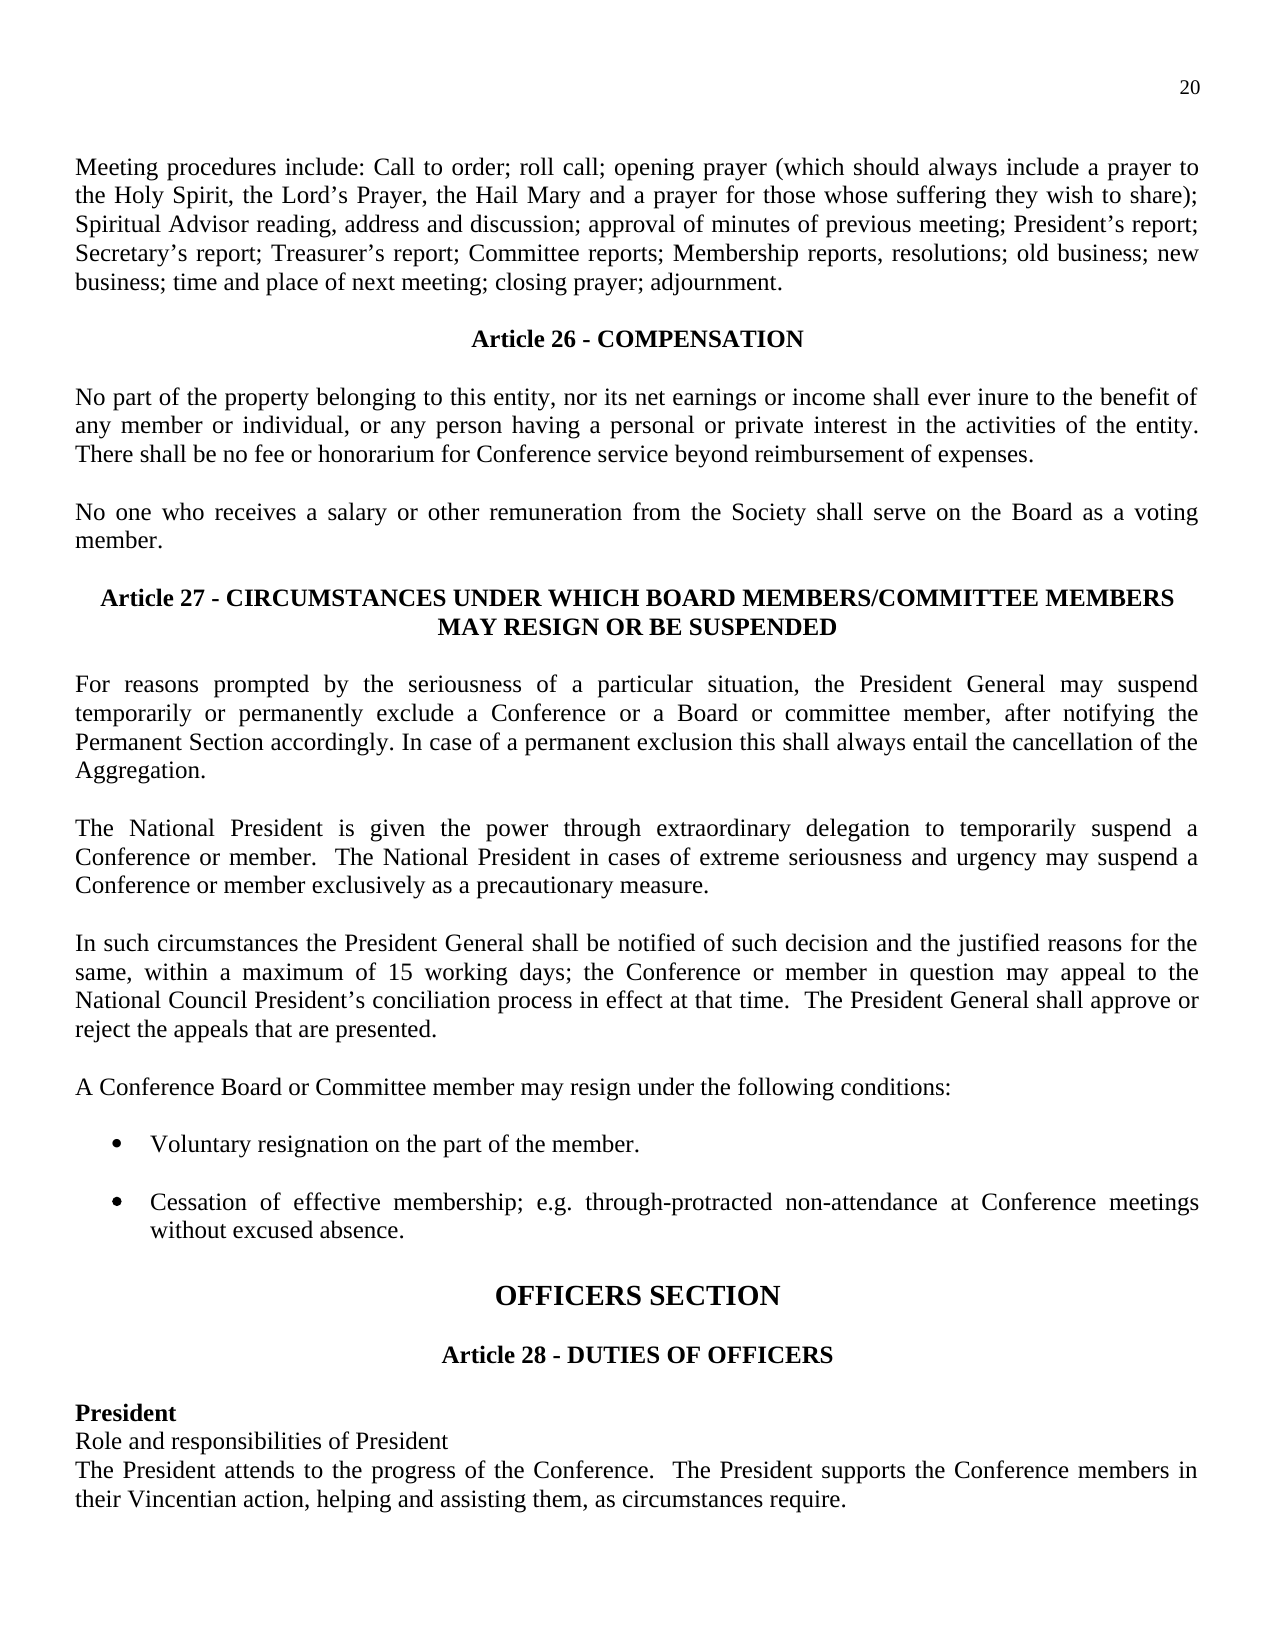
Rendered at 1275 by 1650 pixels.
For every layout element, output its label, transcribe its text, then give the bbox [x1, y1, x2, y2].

list Voluntary resignation on the part of the member. [112, 1129, 1200, 1158]
text Role and responsibilities of President [75, 1426, 1200, 1455]
text The President attends to the progress of the Conference. The President supports the Conference members in their Vincentian action, helping and assisting them, as circumstances require. [75, 1455, 1200, 1513]
list Cessation of effective membership; e.g. through-protracted non-attendance at Conference meetings without excused absence. [112, 1187, 1200, 1244]
text No part of the property belonging to this entity, nor its net earnings or income shall ever inure to the benefit of any member or individual, or any person having a personal or private interest in the activities of the entity. There shall be no fee or honorarium for Conference service beyond reimbursement of expenses. [75, 382, 1200, 468]
subtitle OFFICERS SECTION [75, 1278, 1200, 1311]
subtitle Article 26 - COMPENSATION [75, 324, 1200, 353]
text For reasons prompted by the seriousness of a particular situation, the President General may suspend temporarily or permanently exclude a Conference or a Board or committee member, after notifying the Permanent Section accordingly. In case of a permanent exclusion this shall always entail the cancellation of the Aggregation. [75, 669, 1200, 784]
text In such circumstances the President General shall be notified of such decision and the justified reasons for the same, within a maximum of 15 working days; the Conference or member in question may appeal to the National Council President’s conciliation process in effect at that time. The President General shall approve or reject the appeals that are presented. [75, 928, 1200, 1043]
subtitle Article 28 - DUTIES OF OFFICERS [75, 1340, 1200, 1369]
text No one who receives a salary or other remuneration from the Society shall serve on the Board as a voting member. [75, 497, 1200, 554]
text A Conference Board or Committee member may resign under the following conditions: [75, 1072, 1200, 1101]
subtitle President [75, 1398, 1200, 1426]
text Meeting procedures include: Call to order; roll call; opening prayer (which should always include a prayer to the Holy Spirit, the Lord’s Prayer, the Hail Mary and a prayer for those whose suffering they wish to share); Spiritual Advisor reading, address and discussion; approval of minutes of previous meeting; President’s report; Secretary’s report; Treasurer’s report; Committee reports; Membership reports, resolutions; old business; new business; time and place of next meeting; closing prayer; adjournment. [75, 152, 1200, 296]
text The National President is given the power through extraordinary delegation to temporarily suspend a Conference or member. The National President in cases of extreme seriousness and urgency may suspend a Conference or member exclusively as a precautionary measure. [75, 813, 1200, 899]
subtitle Article 27 - CIRCUMSTANCES UNDER WHICH BOARD MEMBERS/COMMITTEE MEMBERS MAY RESIGN OR BE SUSPENDED [75, 583, 1200, 641]
